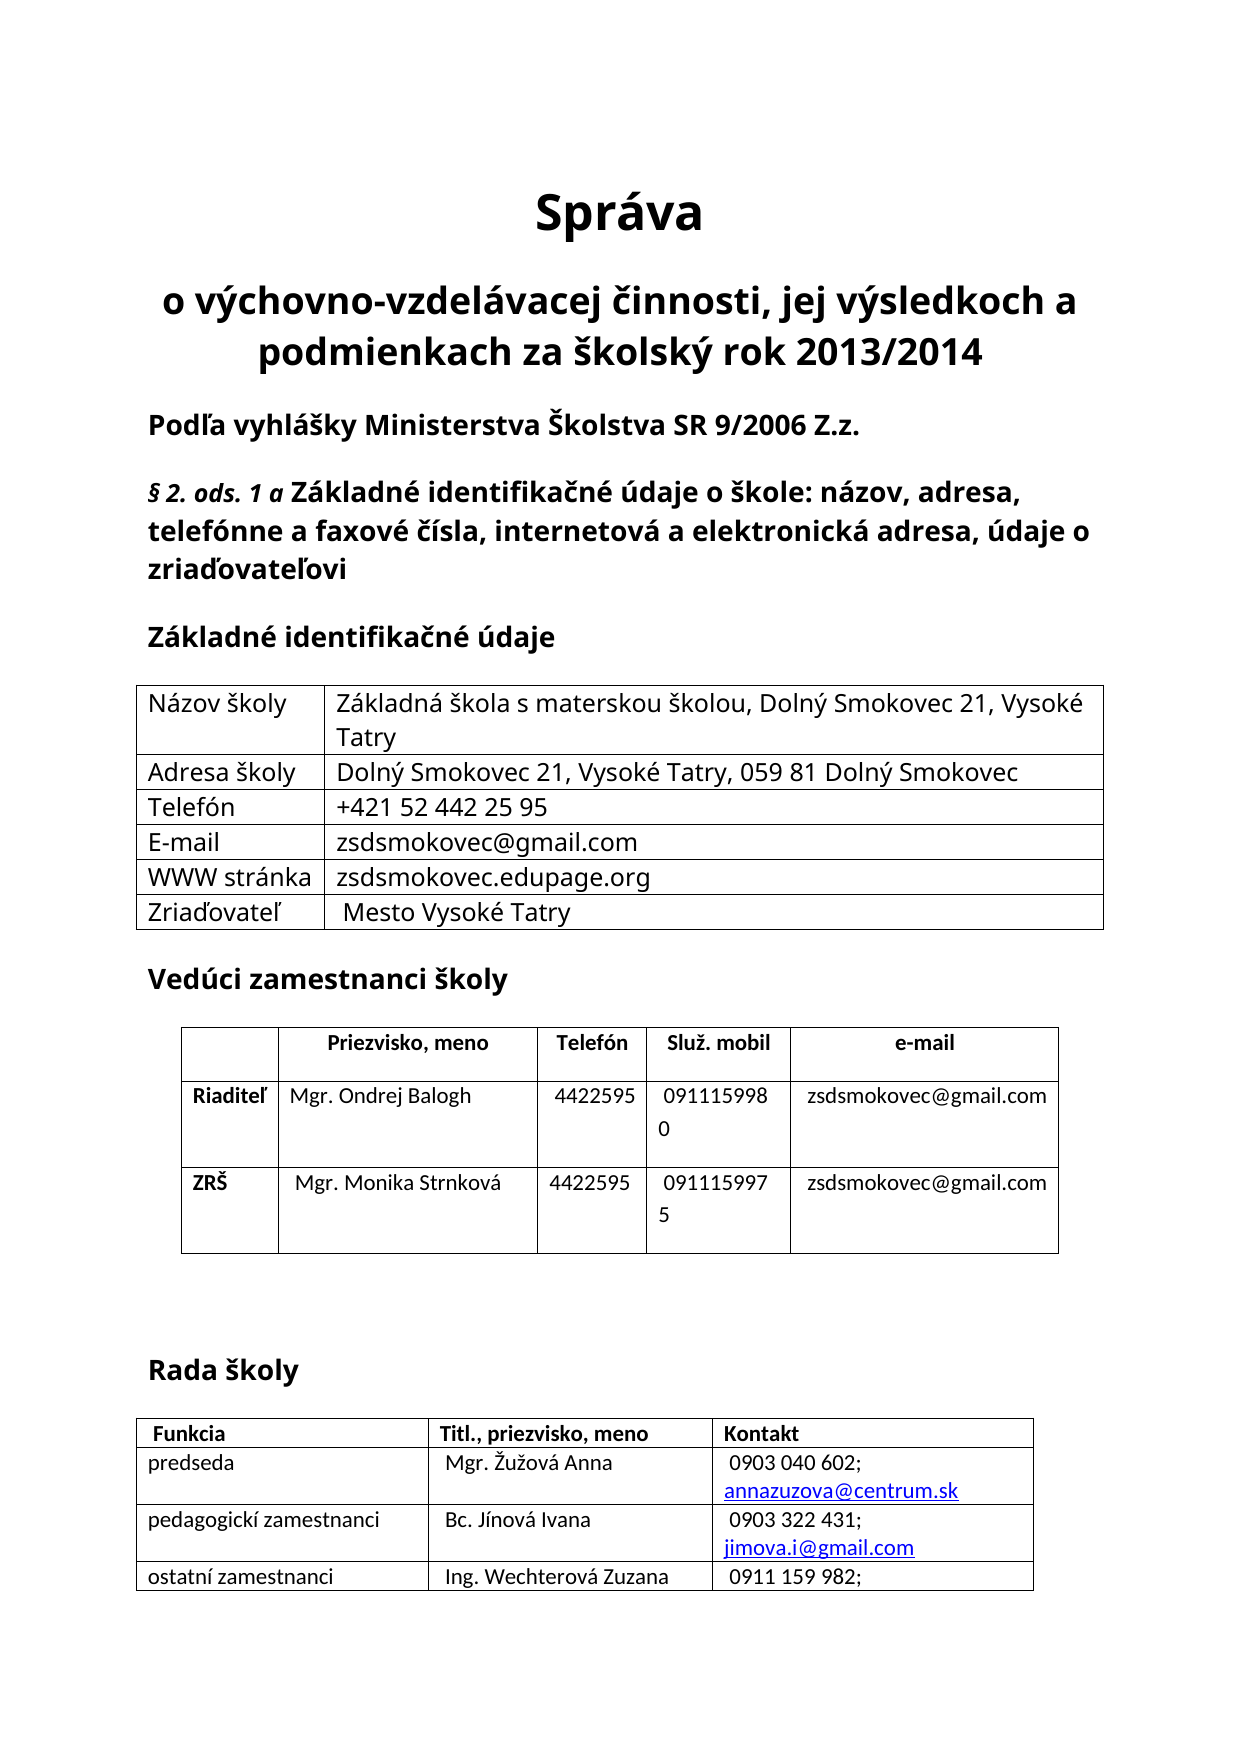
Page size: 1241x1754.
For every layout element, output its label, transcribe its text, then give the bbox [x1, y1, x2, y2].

table_cell Riaditeľ [182, 1082, 278, 1167]
table_cell zsdsmokovec@gmail.com [791, 1082, 1058, 1167]
table_header Služ. mobil [647, 1028, 790, 1081]
text o výchovno-vzdelávacej činnosti, jej výsledkoch a podmienkach za školský rok 2013/2014 [148, 274, 1093, 376]
table_cell zsdsmokovec.edupage.org [325, 860, 1103, 894]
table_cell Dolný Smokovec 21, Vysoké Tatry, 059 81 Dolný Smokovec [325, 755, 1103, 789]
table_cell zsdsmokovec@gmail.com [325, 825, 1103, 859]
table_cell 4422595 [538, 1082, 646, 1167]
table_cell pedagogickí zamestnanci [137, 1505, 428, 1561]
text Rada školy [148, 1350, 1093, 1388]
table_cell Zriaďovateľ [137, 895, 324, 929]
table_cell Telefón [137, 790, 324, 824]
text Vedúci zamestnanci školy [148, 959, 1093, 998]
table_cell E-mail [137, 825, 324, 859]
text Podľa vyhlášky Ministerstva Školstva SR 9/2006 Z.z. [148, 405, 1093, 444]
table_header Telefón [538, 1028, 646, 1081]
table_header Priezvisko, meno [279, 1028, 537, 1081]
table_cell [429, 1562, 712, 1590]
table_cell ostatní zamestnanci [137, 1562, 428, 1590]
table_cell 4422595 [538, 1168, 646, 1252]
table_cell +421 52 442 25 95 [325, 790, 1103, 824]
table_header Titl., priezvisko, meno [429, 1419, 712, 1447]
table_cell Mgr. Ondrej Balogh [279, 1082, 537, 1167]
table_cell Adresa školy [137, 755, 324, 789]
table_cell predseda [137, 1448, 428, 1504]
table_cell Bc. Jínová Ivana [429, 1505, 712, 1561]
table_cell 0903 322 431; jimova.i@gmail.com [713, 1505, 1033, 1561]
table_cell Mgr. Monika Strnková [279, 1168, 537, 1252]
text § 2. ods. 1 a Základné identifikačné údaje o škole: názov, adresa, telefónne a faxové čísla, internetová a elektronická adresa, údaje o zriaďovateľovi [148, 473, 1093, 588]
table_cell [713, 1562, 1033, 1590]
table_cell 0911159980 [647, 1082, 790, 1167]
table_header Funkcia [137, 1419, 428, 1447]
table_header [182, 1028, 278, 1081]
table_cell zsdsmokovec@gmail.com [791, 1168, 1058, 1252]
table_cell Mgr. Žužová Anna [429, 1448, 712, 1504]
table_header Základná škola s materskou školou, Dolný Smokovec 21, Vysoké Tatry [325, 686, 1103, 754]
table_cell 0903 040 602; annazuzova@centrum.sk [713, 1448, 1033, 1504]
table_cell ZRŠ [182, 1168, 278, 1252]
table_cell Mesto Vysoké Tatry [325, 895, 1103, 929]
table_header Kontakt [713, 1419, 1033, 1447]
text Základné identifikačné údaje [148, 617, 1093, 655]
table_header Názov školy [137, 686, 324, 754]
table_header e-mail [791, 1028, 1058, 1081]
text Správa [148, 177, 1093, 245]
table_cell 0911159975 [647, 1168, 790, 1252]
table_cell WWW stránka [137, 860, 324, 894]
